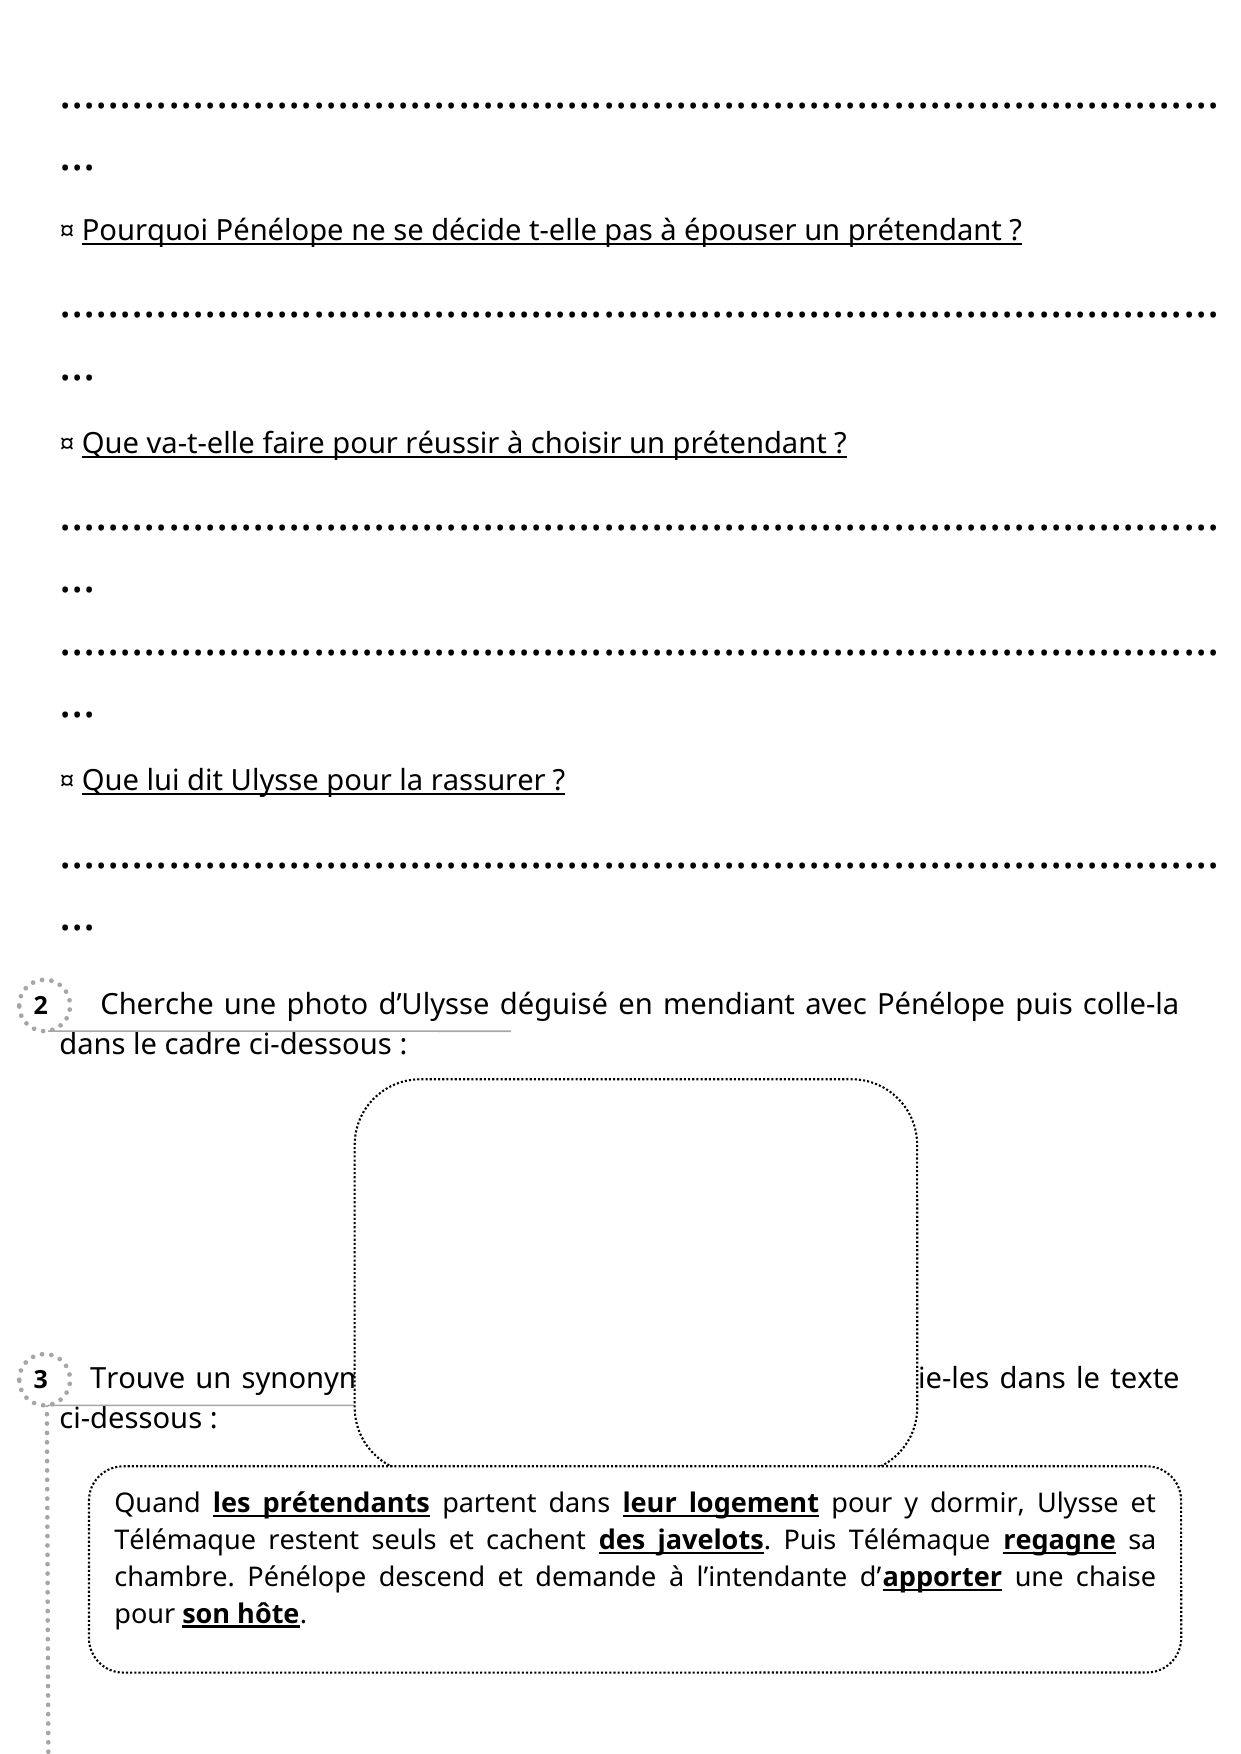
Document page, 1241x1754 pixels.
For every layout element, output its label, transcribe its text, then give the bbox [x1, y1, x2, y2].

text ……………………………………………………………………………………… [59, 482, 1240, 606]
text ¤ Que va-t-elle faire pour réussir à choisir un prétendant ? [59, 422, 1181, 462]
text ¤ Que lui dit Ulysse pour la rassurer ? [59, 759, 1181, 799]
text ……………………………………………………………………………………… [59, 269, 1240, 394]
text Trouve un synonyme pour chaque mot souligné puis recopie-les dans le texte ci-dessous : [912, 1358, 1181, 1437]
text Trouve un synonyme pour chaque mot souligné puis recopie-les dans le texte ci-dessous : [59, 1407, 360, 1437]
text ……………………………………………………………………………………… [59, 819, 1240, 944]
text Trouve un synonyme pour chaque mot souligné puis recopie-les dans le texte ci-dessous : [59, 1358, 354, 1404]
text ¤ Pourquoi Pénélope ne se décide t-elle pas à épouser un prétendant ? [59, 209, 1181, 249]
text ……………………………………………………………………………………… [59, 606, 1240, 731]
text Cherche une photo d’Ulysse déguisé en mendiant avec Pénélope puis colle-la dans le cadre ci-dessous : [59, 983, 1181, 1063]
text ……………………………………………………………………………………… [59, 59, 1240, 184]
